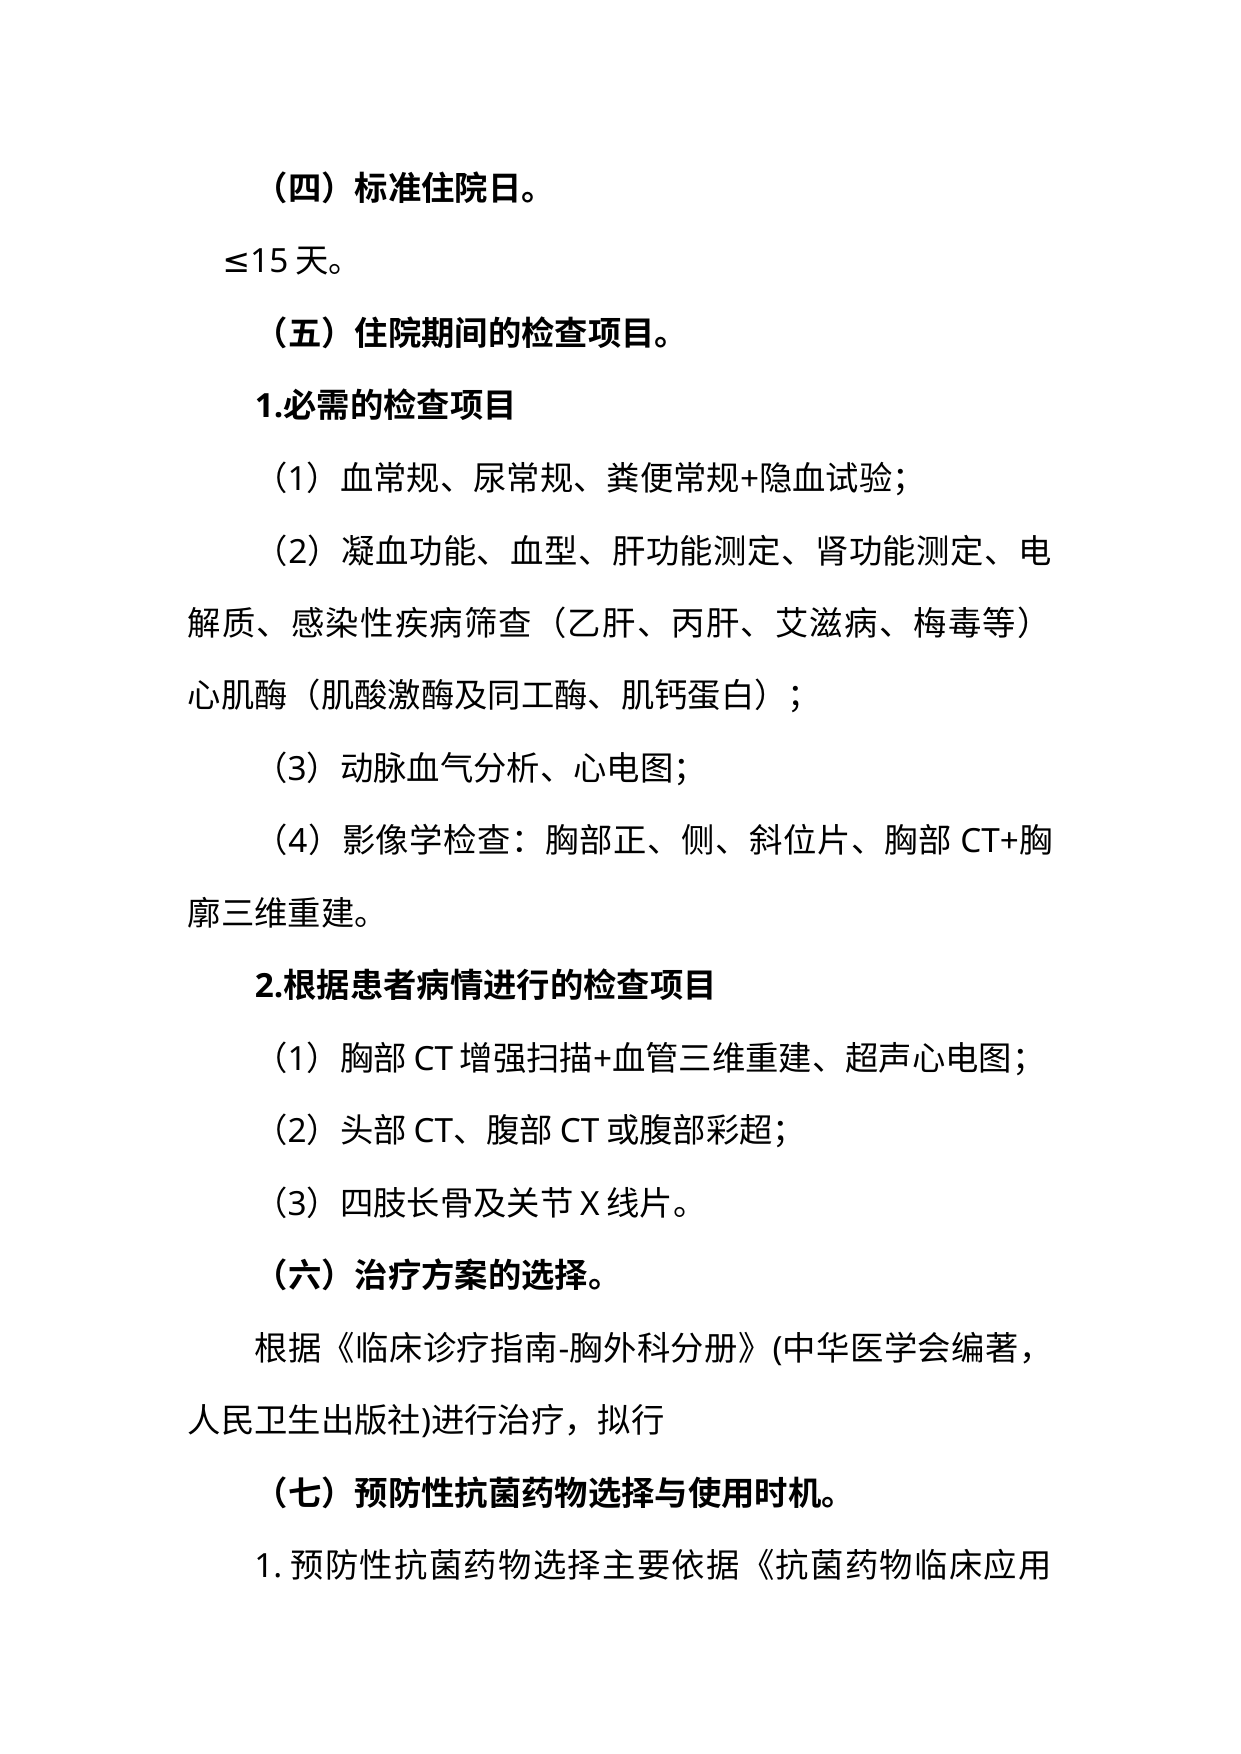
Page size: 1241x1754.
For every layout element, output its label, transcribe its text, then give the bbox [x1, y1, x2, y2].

text 1.必需的检查项目 [187, 379, 1053, 428]
text （1）胸部CT增强扫描+血管三维重建、超声心电图； [187, 1031, 1053, 1080]
text （3）四肢长骨及关节X线片。 [187, 1177, 1053, 1225]
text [187, 1539, 1053, 1587]
text （3）动脉血气分析、心电图； [187, 741, 1053, 790]
text （2）凝血功能、血型、肝功能测定、肾功能测定、电解质、感染性疾病筛查（乙肝、丙肝、艾滋病、梅毒等）、心肌酶（肌酸激酶及同工酶、肌钙蛋白）； [187, 524, 1053, 717]
text （五）住院期间的检查项目。 [187, 307, 1053, 355]
text 2.根据患者病情进行的检查项目 [187, 959, 1053, 1007]
text （4）影像学检查：胸部正、侧、斜位片、胸部CT+胸廓三维重建。 [187, 814, 1053, 935]
text （四）标准住院日。 [187, 162, 1053, 210]
text 根据《临床诊疗指南-胸外科分册》(中华医学会编著，人民卫生出版社)进行治疗，拟行 [187, 1322, 1053, 1442]
text （六）治疗方案的选择。 [187, 1249, 1053, 1297]
text （七）预防性抗菌药物选择与使用时机。 [187, 1467, 1053, 1515]
text （1）血常规、尿常规、粪便常规+隐血试验； [187, 452, 1053, 500]
text ≤15天。 [187, 234, 1053, 283]
text （2）头部CT、腹部CT或腹部彩超； [187, 1104, 1053, 1152]
